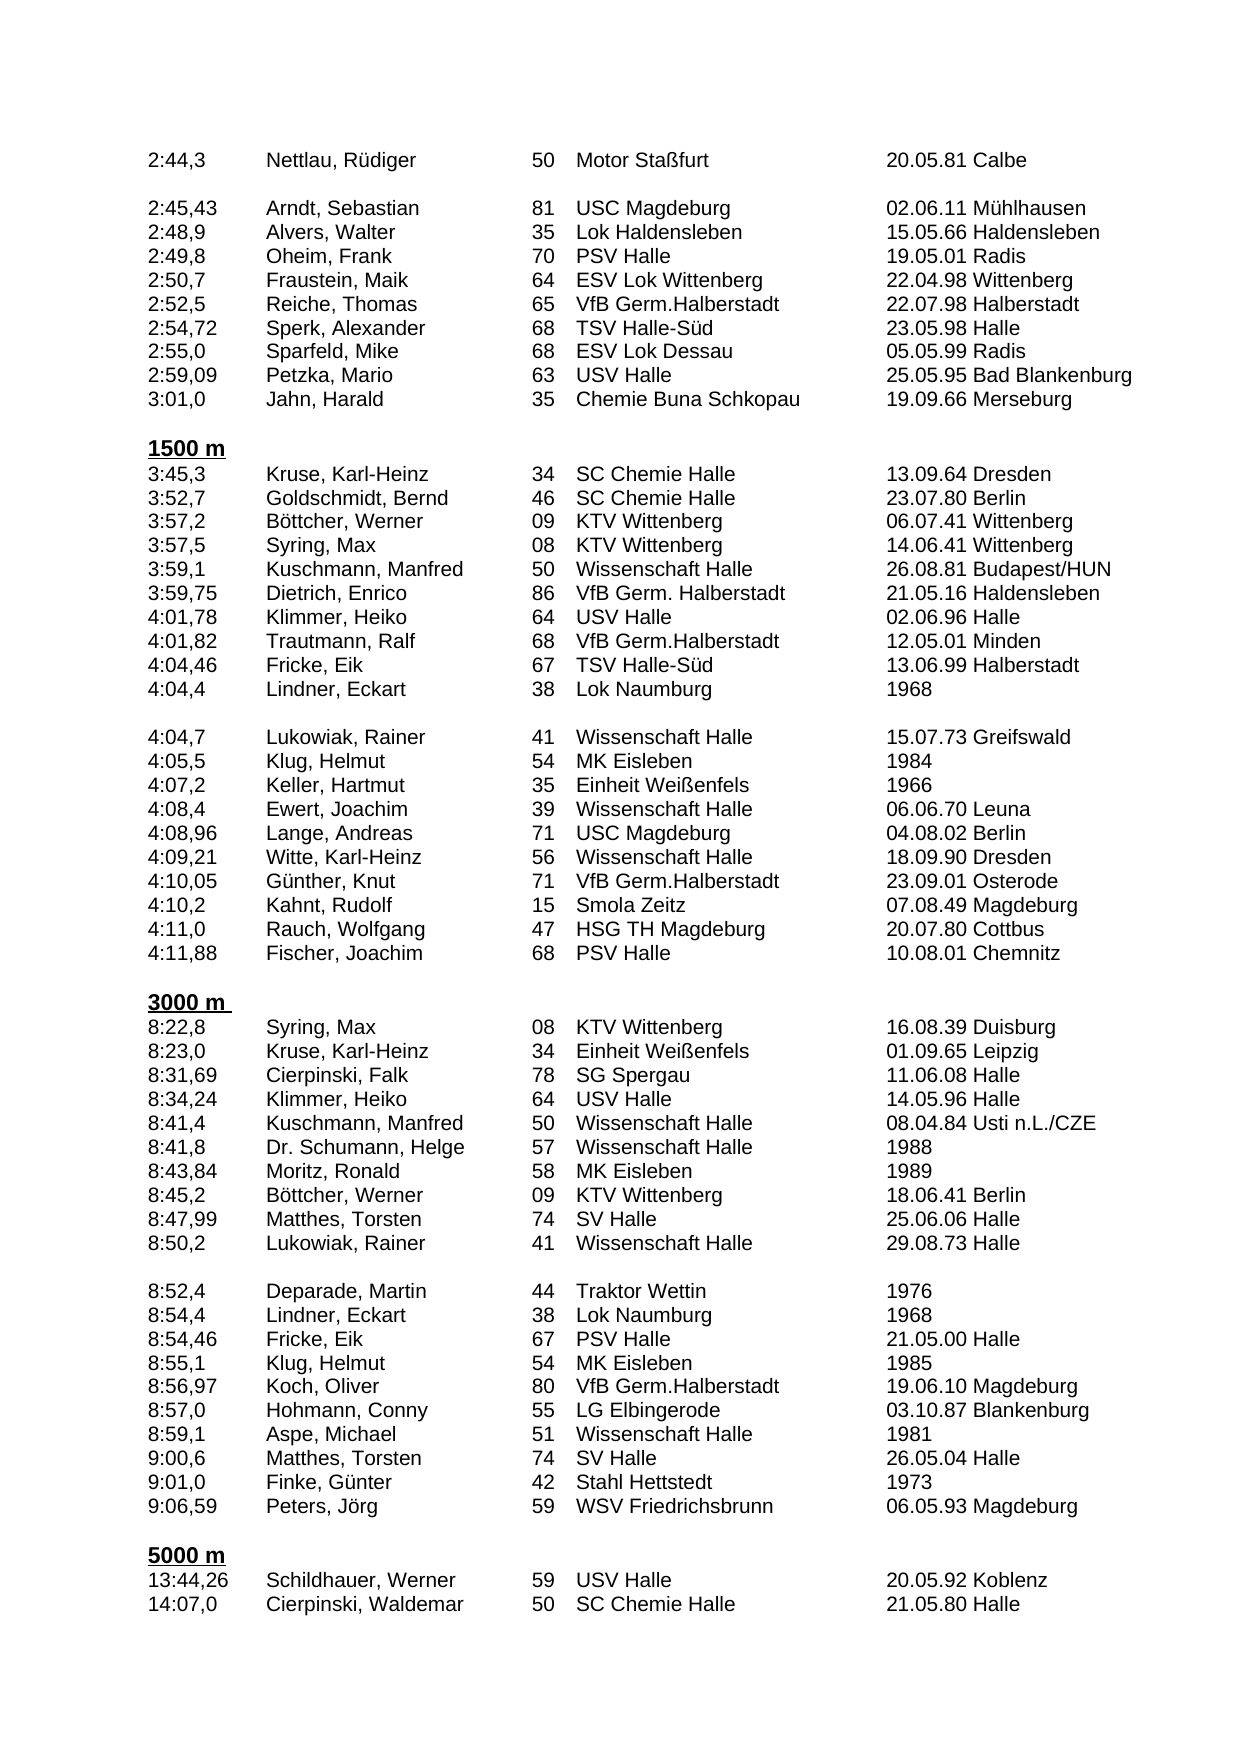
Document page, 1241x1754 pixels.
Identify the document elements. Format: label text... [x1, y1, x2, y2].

text 3:45,3 Kruse, Karl-Heinz 34 SC Chemie Halle 13.09.64 Dresden [148, 461, 1237, 485]
text 8:31,69 Cierpinski, Falk 78 SG Spergau 11.06.08 Halle [148, 1063, 1237, 1087]
text 3:57,5 Syring, Max 08 KTV Wittenberg 14.06.41 Wittenberg [148, 533, 1237, 557]
text 2:49,8 Oheim, Frank 70 PSV Halle 19.05.01 Radis [148, 243, 1237, 267]
text 13:44,26 Schildhauer, Werner 59 USV Halle 20.05.92 Koblenz [148, 1568, 1237, 1592]
text 1500 m [148, 435, 1237, 461]
text 8:22,8 Syring, Max 08 KTV Wittenberg 16.08.39 Duisburg [148, 1015, 1237, 1039]
text 2:59,09 Petzka, Mario 63 USV Halle 25.05.95 Bad Blankenburg [148, 363, 1237, 387]
text 4:05,5 Klug, Helmut 54 MK Eisleben 1984 [148, 749, 1237, 773]
text 8:59,1 Aspe, Michael 51 Wissenschaft Halle 1981 [148, 1422, 1237, 1446]
text 4:09,21 Witte, Karl-Heinz 56 Wissenschaft Halle 18.09.90 Dresden [148, 845, 1237, 869]
text 4:08,4 Ewert, Joachim 39 Wissenschaft Halle 06.06.70 Leuna [148, 797, 1237, 821]
text 14:07,0 Cierpinski, Waldemar 50 SC Chemie Halle 21.05.80 Halle [148, 1592, 1237, 1616]
text 8:34,24 Klimmer, Heiko 64 USV Halle 14.05.96 Halle [148, 1087, 1237, 1111]
text 5000 m [148, 1542, 1237, 1568]
text 8:43,84 Moritz, Ronald 58 MK Eisleben 1989 [148, 1159, 1237, 1183]
text 8:23,0 Kruse, Karl-Heinz 34 Einheit Weißenfels 01.09.65 Leipzig [148, 1039, 1237, 1063]
text 3000 m [148, 988, 1237, 1015]
text 8:57,0 Hohmann, Conny 55 LG Elbingerode 03.10.87 Blankenburg [148, 1398, 1237, 1422]
text 2:44,3 Nettlau, Rüdiger 50 Motor Staßfurt 20.05.81 Calbe [148, 148, 1237, 172]
text 3:59,1 Kuschmann, Manfred 50 Wissenschaft Halle 26.08.81 Budapest/HUN [148, 557, 1237, 581]
text 4:04,46 Fricke, Eik 67 TSV Halle-Süd 13.06.99 Halberstadt [148, 653, 1237, 677]
text 9:06,59 Peters, Jörg 59 WSV Friedrichsbrunn 06.05.93 Magdeburg [148, 1494, 1237, 1518]
text 3:52,7 Goldschmidt, Bernd 46 SC Chemie Halle 23.07.80 Berlin [148, 485, 1237, 509]
text 8:41,8 Dr. Schumann, Helge 57 Wissenschaft Halle 1988 [148, 1135, 1237, 1159]
text 8:47,99 Matthes, Torsten 74 SV Halle 25.06.06 Halle [148, 1207, 1237, 1231]
text 4:08,96 Lange, Andreas 71 USC Magdeburg 04.08.02 Berlin [148, 821, 1237, 845]
text 3:59,75 Dietrich, Enrico 86 VfB Germ. Halberstadt 21.05.16 Haldensleben [148, 581, 1237, 605]
text 4:10,2 Kahnt, Rudolf 15 Smola Zeitz 07.08.49 Magdeburg [148, 893, 1237, 917]
text 2:50,7 Fraustein, Maik 64 ESV Lok Wittenberg 22.04.98 Wittenberg [148, 267, 1237, 291]
text 8:41,4 Kuschmann, Manfred 50 Wissenschaft Halle 08.04.84 Usti n.L./CZE [148, 1111, 1237, 1135]
text 2:55,0 Sparfeld, Mike 68 ESV Lok Dessau 05.05.99 Radis [148, 339, 1237, 363]
text 8:52,4 Deparade, Martin 44 Traktor Wettin 1976 [148, 1278, 1237, 1302]
text 8:50,2 Lukowiak, Rainer 41 Wissenschaft Halle 29.08.73 Halle [148, 1231, 1237, 1254]
text 4:04,7 Lukowiak, Rainer 41 Wissenschaft Halle 15.07.73 Greifswald [148, 725, 1237, 749]
text 4:01,78 Klimmer, Heiko 64 USV Halle 02.06.96 Halle [148, 605, 1237, 629]
text 8:54,4 Lindner, Eckart 38 Lok Naumburg 1968 [148, 1302, 1237, 1326]
text 4:11,0 Rauch, Wolfgang 47 HSG TH Magdeburg 20.07.80 Cottbus [148, 917, 1237, 941]
text 8:55,1 Klug, Helmut 54 MK Eisleben 1985 [148, 1350, 1237, 1374]
text 4:04,4 Lindner, Eckart 38 Lok Naumburg 1968 [148, 677, 1237, 701]
text 2:52,5 Reiche, Thomas 65 VfB Germ.Halberstadt 22.07.98 Halberstadt [148, 291, 1237, 315]
text 9:01,0 Finke, Günter 42 Stahl Hettstedt 1973 [148, 1470, 1237, 1494]
text 3:57,2 Böttcher, Werner 09 KTV Wittenberg 06.07.41 Wittenberg [148, 509, 1237, 533]
text 4:11,88 Fischer, Joachim 68 PSV Halle 10.08.01 Chemnitz [148, 941, 1237, 964]
text 2:45,43 Arndt, Sebastian 81 USC Magdeburg 02.06.11 Mühlhausen [148, 196, 1237, 219]
text 4:10,05 Günther, Knut 71 VfB Germ.Halberstadt 23.09.01 Osterode [148, 869, 1237, 893]
text 3:01,0 Jahn, Harald 35 Chemie Buna Schkopau 19.09.66 Merseburg [148, 387, 1237, 411]
text 4:07,2 Keller, Hartmut 35 Einheit Weißenfels 1966 [148, 773, 1237, 797]
text 9:00,6 Matthes, Torsten 74 SV Halle 26.05.04 Halle [148, 1446, 1237, 1470]
text 8:45,2 Böttcher, Werner 09 KTV Wittenberg 18.06.41 Berlin [148, 1183, 1237, 1207]
text 8:56,97 Koch, Oliver 80 VfB Germ.Halberstadt 19.06.10 Magdeburg [148, 1374, 1237, 1398]
text 4:01,82 Trautmann, Ralf 68 VfB Germ.Halberstadt 12.05.01 Minden [148, 629, 1237, 653]
text 8:54,46 Fricke, Eik 67 PSV Halle 21.05.00 Halle [148, 1326, 1237, 1350]
text 2:54,72 Sperk, Alexander 68 TSV Halle-Süd 23.05.98 Halle [148, 315, 1237, 339]
text 2:48,9 Alvers, Walter 35 Lok Haldensleben 15.05.66 Haldensleben [148, 219, 1237, 243]
